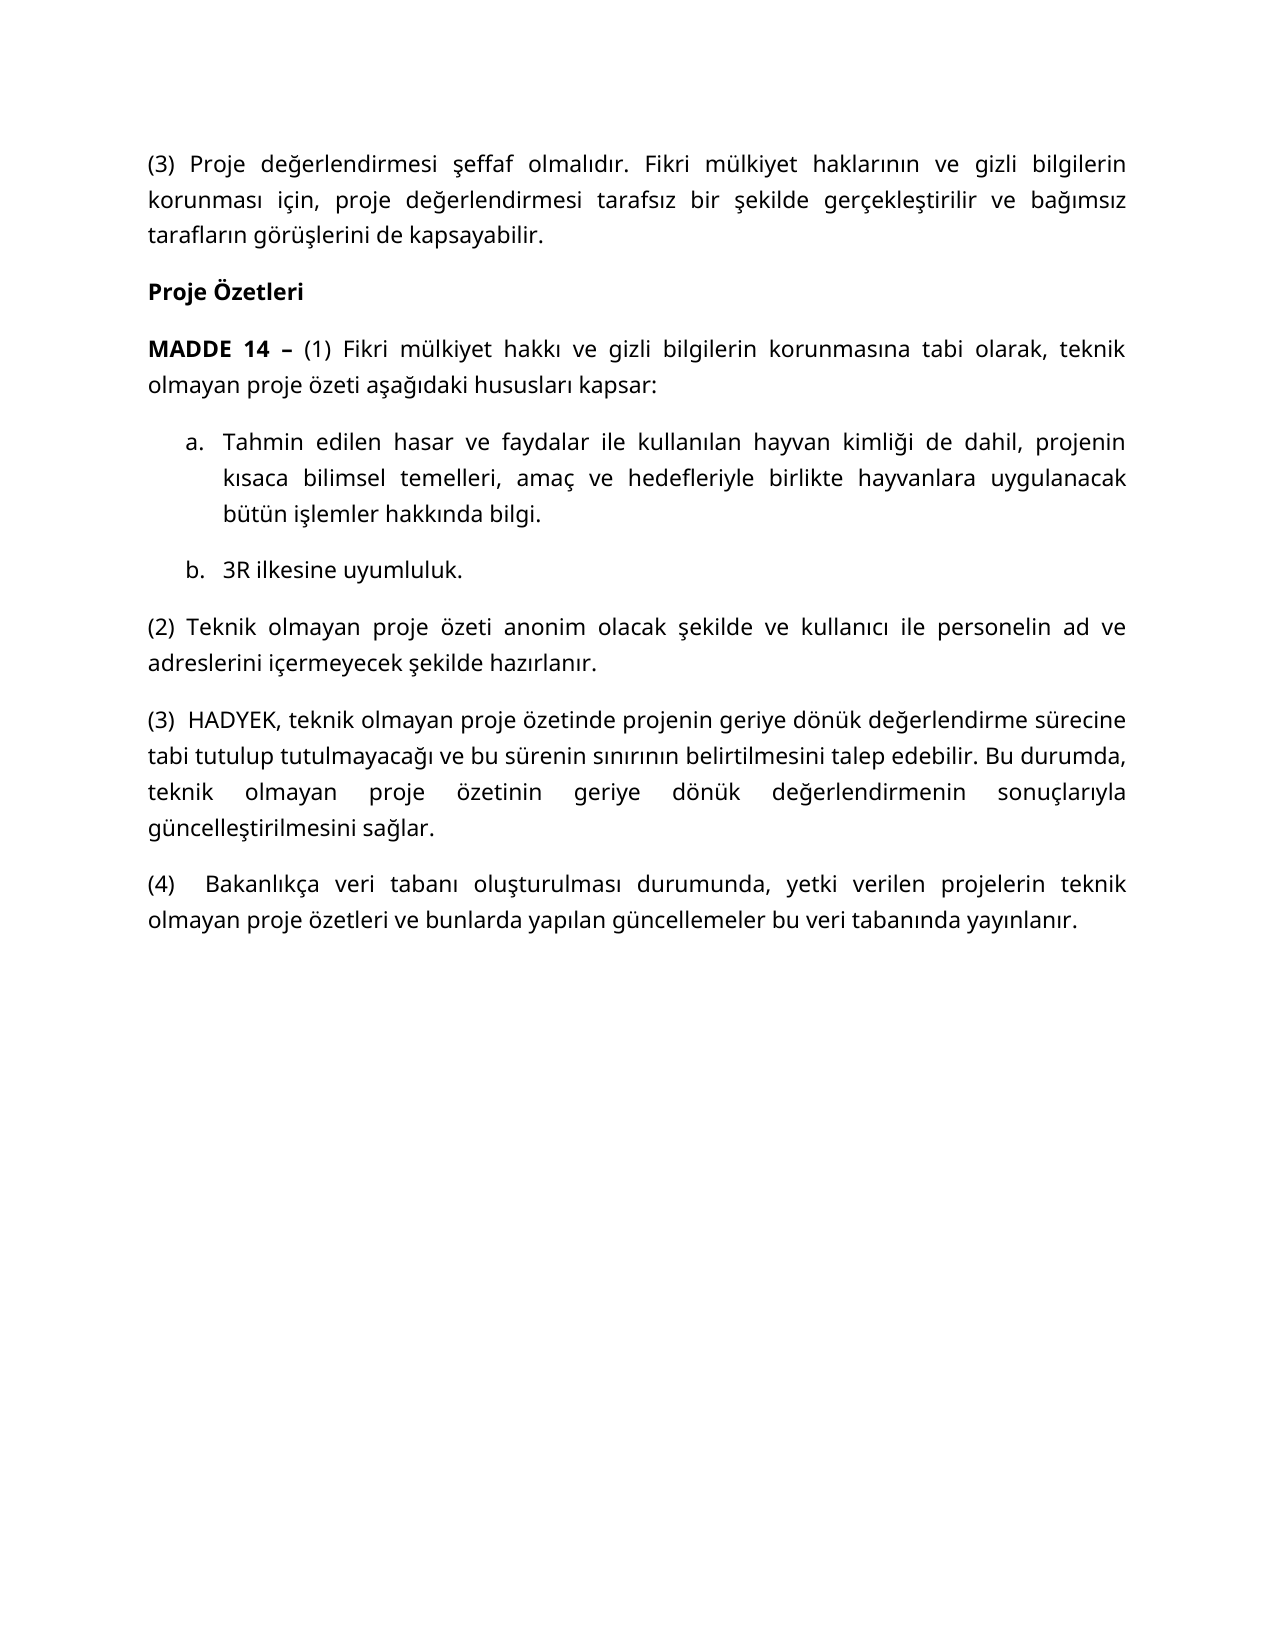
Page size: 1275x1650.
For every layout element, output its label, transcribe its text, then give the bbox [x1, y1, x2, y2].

text (3) HADYEK, teknik olmayan proje özetinde projenin geriye dönük değerlendirme sürecine tabi tutulup tutulmayacağı ve bu sürenin sınırının belirtilmesini talep edebilir. Bu durumda, teknik olmayan proje özetinin geriye dönük değerlendirmenin sonuçlarıyla güncelleştirilmesini sağlar. [148, 704, 1127, 843]
text (2) Teknik olmayan proje özeti anonim olacak şekilde ve kullanıcı ile personelin ad ve adreslerini içermeyecek şekilde hazırlanır. [148, 611, 1127, 678]
list 3R ilkesine uyumluluk. [185, 554, 1127, 586]
list Tahmin edilen hasar ve faydalar ile kullanılan hayvan kimliği de dahil, projenin kısaca bilimsel temelleri, amaç ve hedefleriyle birlikte hayvanlara uygulanacak bütün işlemler hakkında bilgi. [185, 426, 1127, 529]
text (4) Bakanlıkça veri tabanı oluşturulması durumunda, yetki verilen projelerin teknik olmayan proje özetleri ve bunlarda yapılan güncellemeler bu veri tabanında yayınlanır. [148, 868, 1127, 936]
text Proje Özetleri [148, 276, 1127, 307]
text (3) Proje değerlendirmesi şeffaf olmalıdır. Fikri mülkiyet haklarının ve gizli bilgilerin korunması için, proje değerlendirmesi tarafsız bir şekilde gerçekleştirilir ve bağımsız tarafların görüşlerini de kapsayabilir. [148, 148, 1127, 251]
text MADDE 14 – (1) Fikri mülkiyet hakkı ve gizli bilgilerin korunmasına tabi olarak, teknik olmayan proje özeti aşağıdaki hususları kapsar: [148, 333, 1127, 400]
